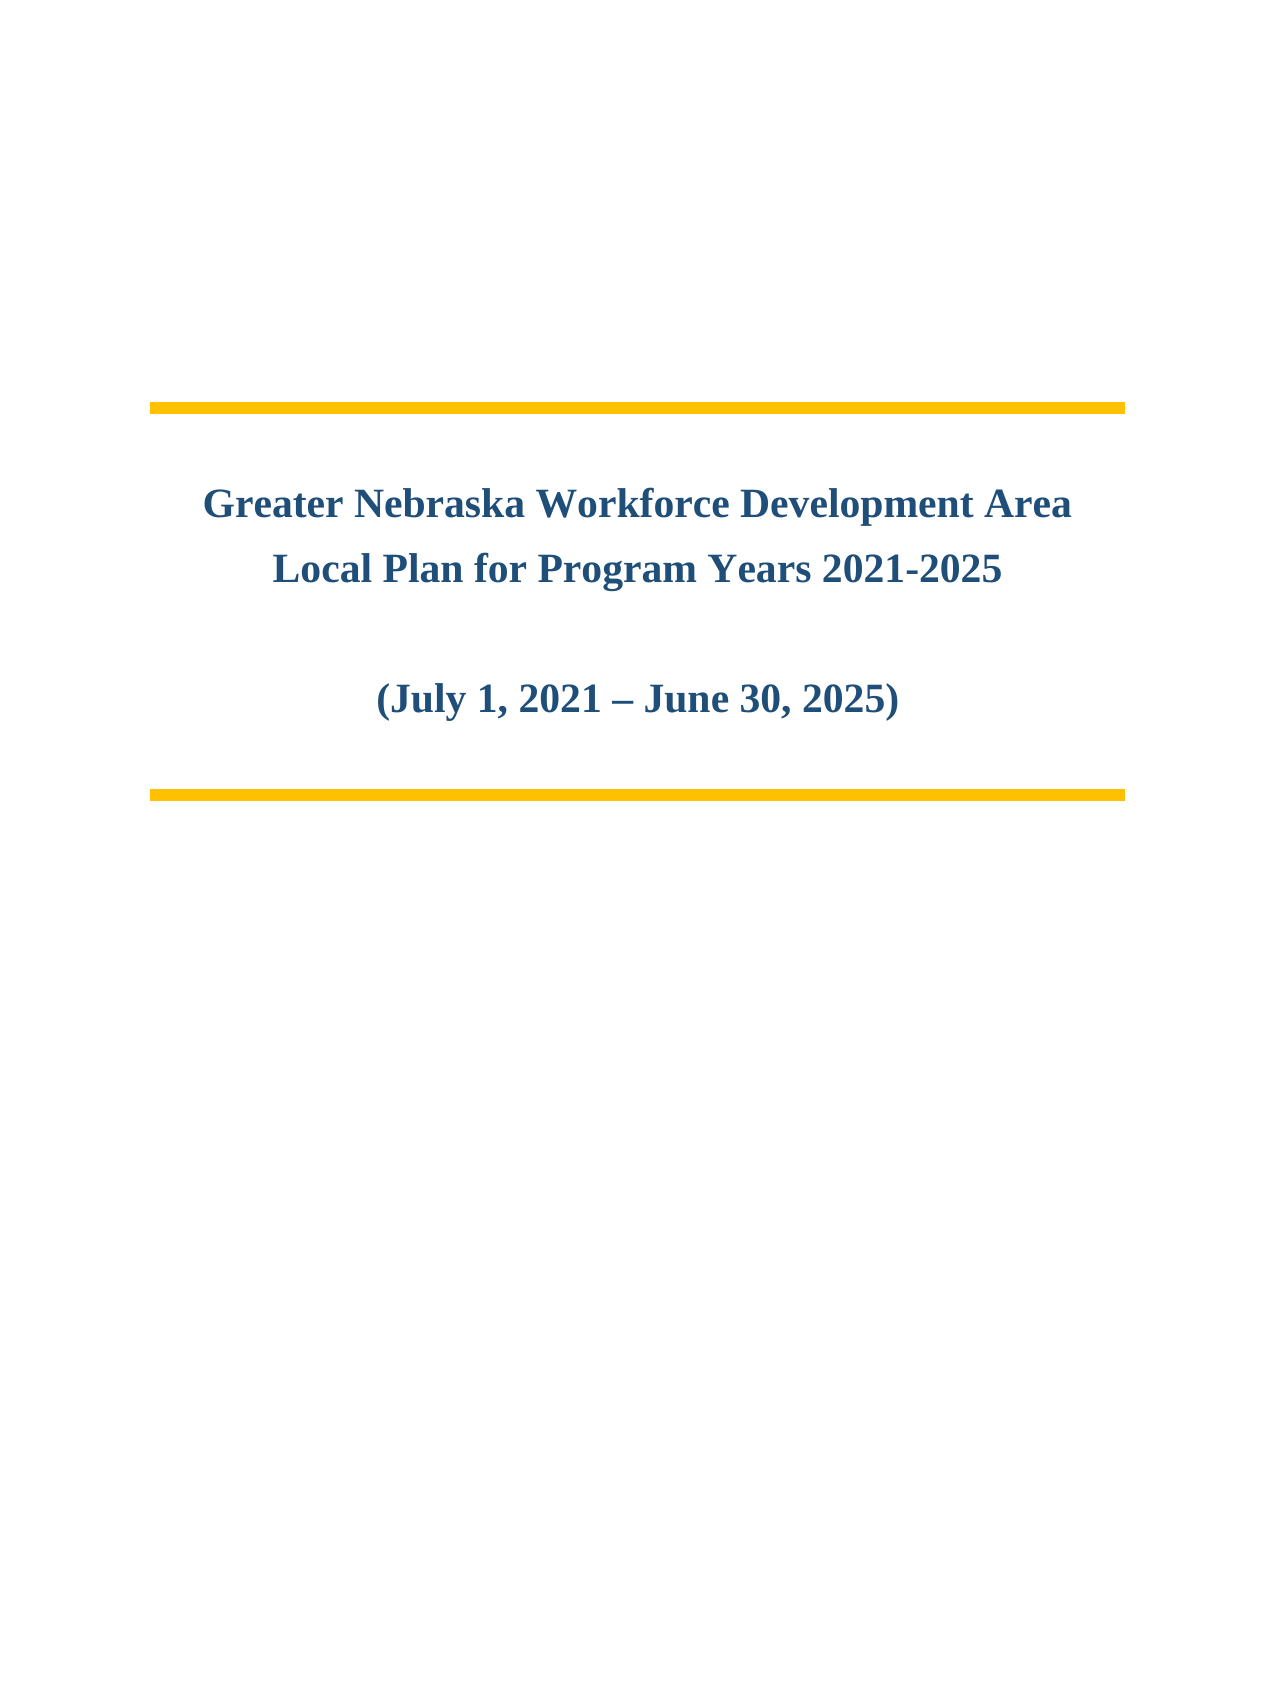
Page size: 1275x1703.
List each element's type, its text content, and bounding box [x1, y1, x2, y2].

text Greater Nebraska Workforce Development Area [150, 478, 1125, 526]
text Local Plan for Program Years 2021-2025 [150, 543, 1125, 591]
text (July 1, 2021 – June 30, 2025) [150, 674, 1125, 722]
